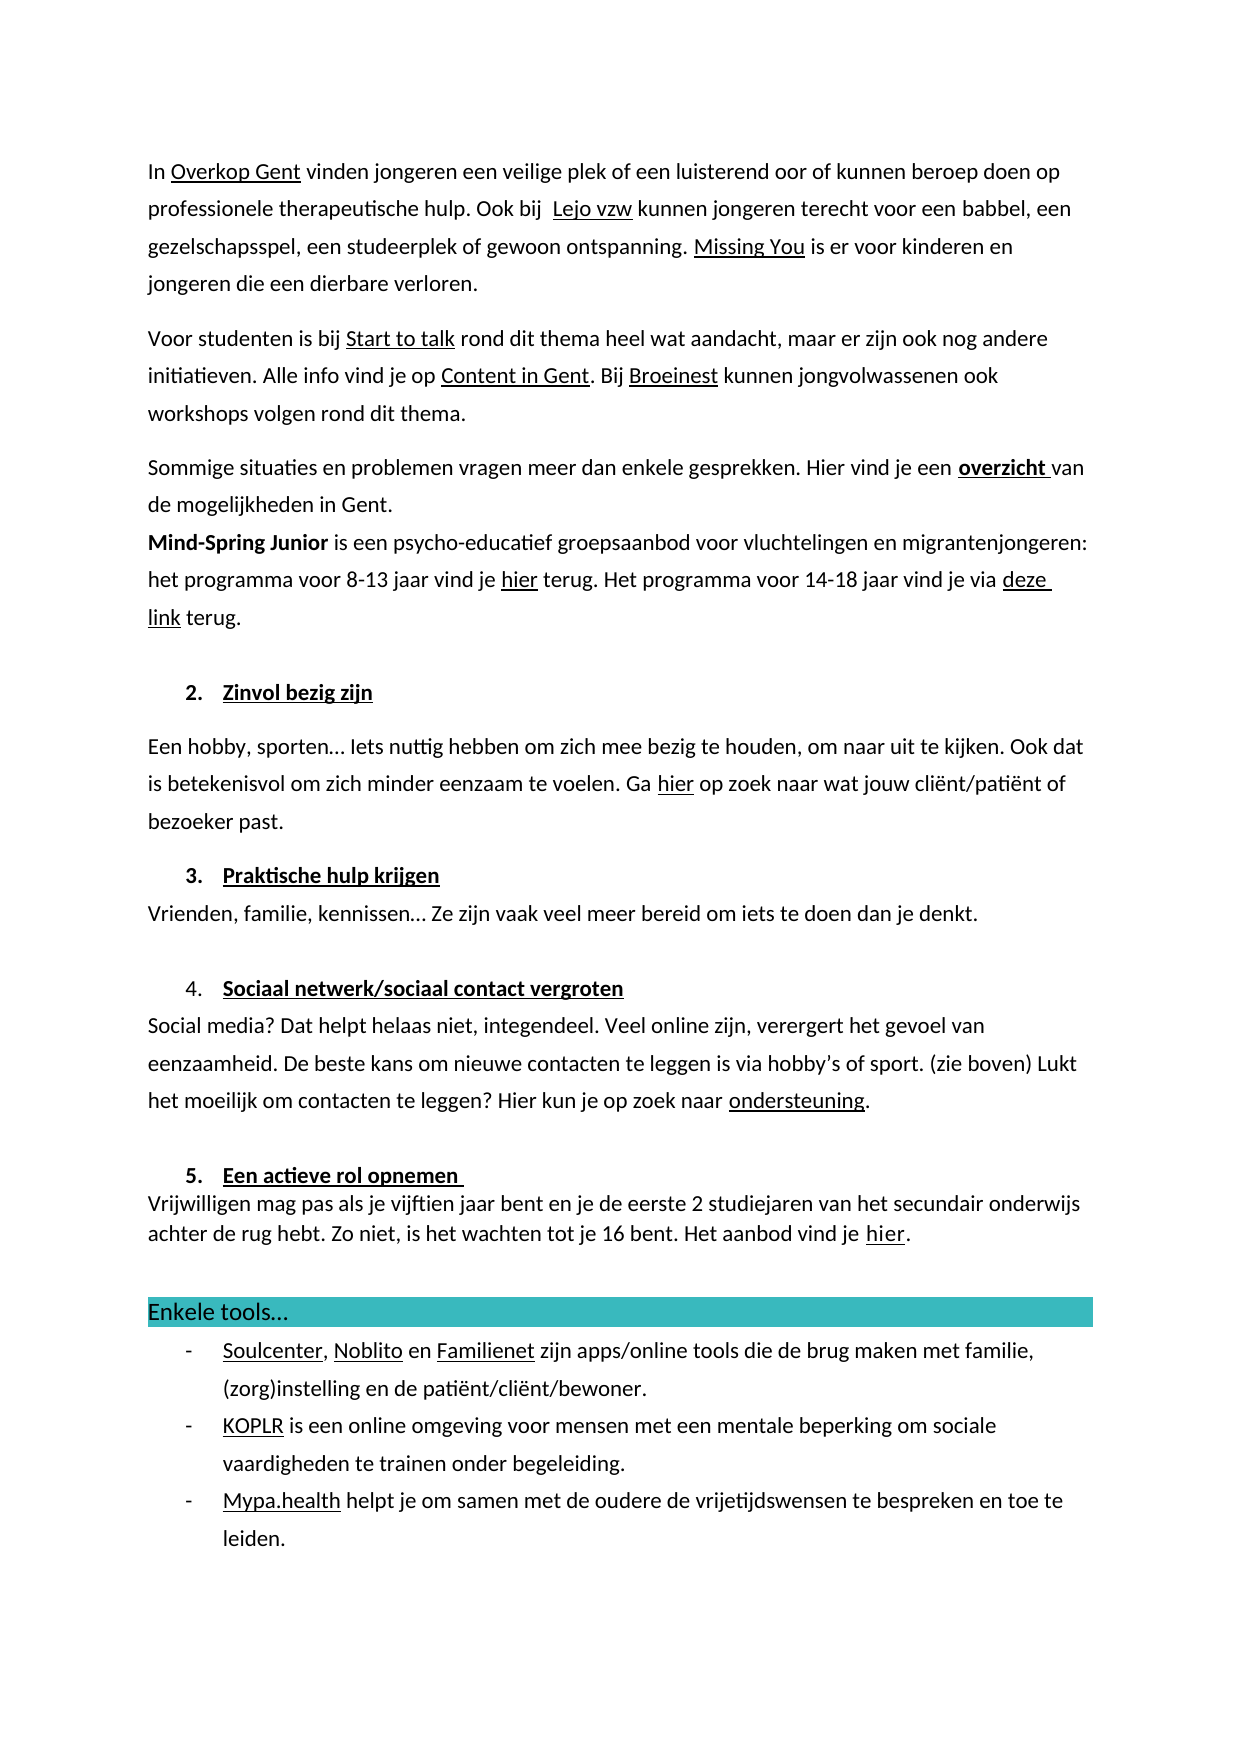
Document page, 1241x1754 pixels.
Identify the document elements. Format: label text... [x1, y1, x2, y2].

list KOPLR is een online omgeving voor mensen met een mentale beperking om sociale vaardigheden te trainen onder begeleiding. [185, 1402, 1093, 1477]
text Sommige situaties en problemen vragen meer dan enkele gesprekken. Hier vind je een overzicht van de mogelijkheden in Gent. [148, 443, 1093, 518]
list Een actieve rol opnemen [185, 1152, 1093, 1189]
list Vrienden, familie, kennissen… Ze zijn vaak veel meer bereid om iets te doen dan je denkt. [148, 889, 1093, 927]
list Mind-Spring Junior is een psycho-educatief groepsaanbod voor vluchtelingen en migrantenjongeren: het programma voor 8-13 jaar vind je hier terug. Het programma voor 14-18 jaar vind je via deze link terug. [148, 518, 1093, 631]
list Sociaal netwerk/sociaal contact vergroten [185, 964, 1093, 1002]
list Mypa.health helpt je om samen met de oudere de vrijetijdswensen te bespreken en toe te leiden. [185, 1477, 1093, 1552]
text Een hobby, sporten… Iets nuttig hebben om zich mee bezig te houden, om naar uit te kijken. Ook dat is betekenisvol om zich minder eenzaam te voelen. Ga hier op zoek naar wat jouw cliënt/patiënt of bezoeker past. [148, 723, 1093, 835]
text Enkele tools… [148, 1297, 1093, 1327]
list Social media? Dat helpt helaas niet, integendeel. Veel online zijn, verergert het gevoel van eenzaamheid. De beste kans om nieuwe contacten te leggen is via hobby’s of sport. (zie boven) Lukt het moeilijk om contacten te leggen? Hier kun je op zoek naar ondersteuning. [148, 1002, 1093, 1114]
list Praktische hulp krijgen [185, 852, 1093, 889]
list Soulcenter, Noblito en Familienet zijn apps/online tools die de brug maken met familie, (zorg)instelling en de patiënt/cliënt/bewoner. [185, 1327, 1093, 1402]
list Vrijwilligen mag pas als je vijftien jaar bent en je de eerste 2 studiejaren van het secundair onderwijs achter de rug hebt. Zo niet, is het wachten tot je 16 bent. Het aanbod vind je hier. [148, 1189, 1093, 1247]
text Voor studenten is bij Start to talk rond dit thema heel wat aandacht, maar er zijn ook nog andere initiatieven. Alle info vind je op Content in Gent. Bij Broeinest kunnen jongvolwassenen ook workshops volgen rond dit thema. [148, 314, 1093, 427]
text In Overkop Gent vinden jongeren een veilige plek of een luisterend oor of kunnen beroep doen op professionele therapeutische hulp. Ook bij Lejo vzw kunnen jongeren terecht voor een babbel, een gezelschapsspel, een studeerplek of gewoon ontspanning. Missing You is er voor kinderen en jongeren die een dierbare verloren. [148, 148, 1093, 298]
list Zinvol bezig zijn [185, 668, 1093, 706]
